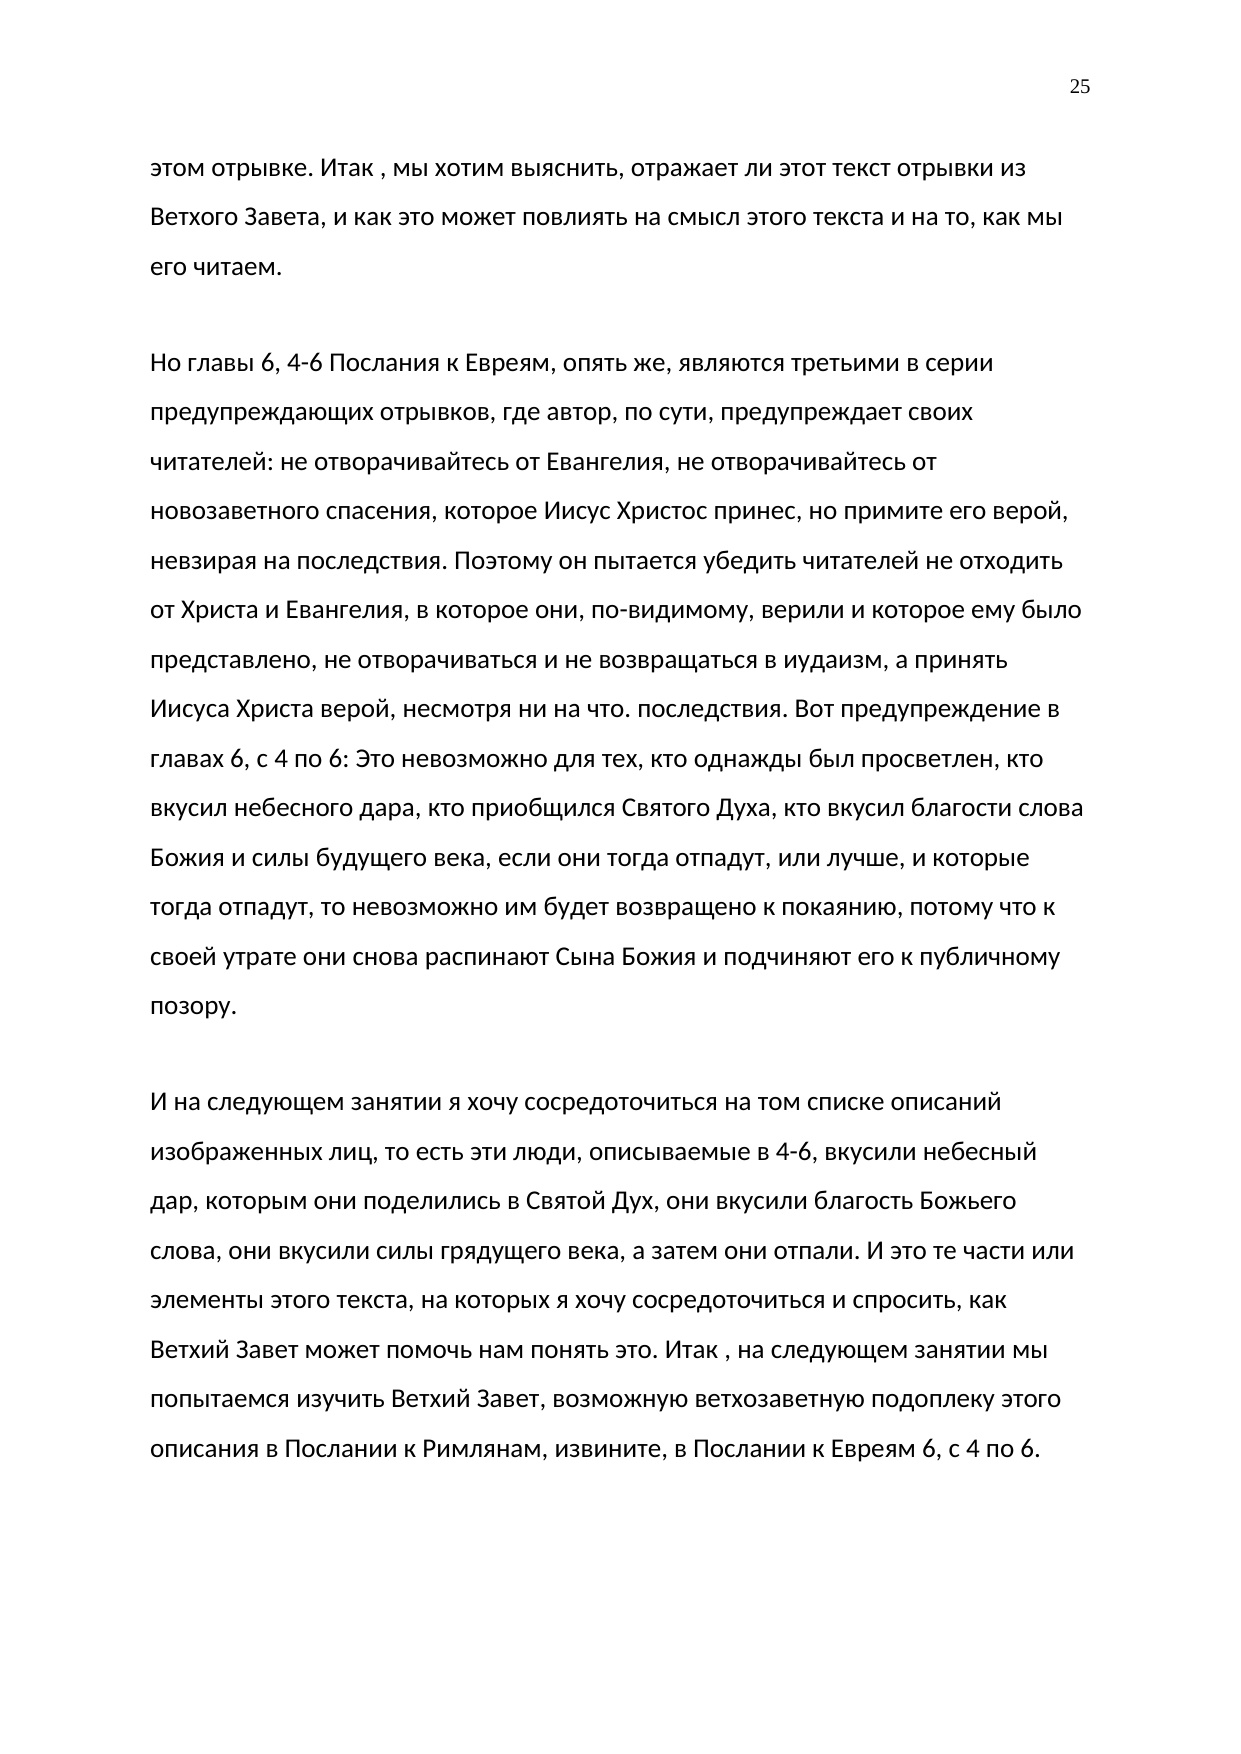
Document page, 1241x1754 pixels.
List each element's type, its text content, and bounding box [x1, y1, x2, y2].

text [150, 150, 1090, 282]
text Но главы 6, 4-6 Послания к Евреям, опять же, являются третьими в серии предупреждающих отрывков, где автор, по сути, предупреждает своих читателей: не отворачивайтесь от Евангелия, не отворачивайтесь от новозаветного спасения, которое Иисус Христос принес, но примите его верой, невзирая на последствия. Поэтому он пытается убедить читателей не отходить от Христа и Евангелия, в которое они, по-видимому, верили и которое ему было представлено, не отворачиваться и не возвращаться в иудаизм, а принять Иисуса Христа верой, несмотря ни на что. последствия. Вот предупреждение в главах 6, с 4 по 6: Это невозможно для тех, кто однажды был просветлен, кто вкусил небесного дара, кто приобщился Святого Духа, кто вкусил благости слова Божия и силы будущего века, если они тогда отпадут, или лучше, и которые тогда отпадут, то невозможно им будет возвращено к покаянию, потому что к своей утрате они снова распинают Сына Божия и подчиняют его к публичному позору. [150, 345, 1090, 1021]
text И на следующем занятии я хочу сосредоточиться на том списке описаний изображенных лиц, то есть эти люди, описываемые в 4-6, вкусили небесный дар, которым они поделились в Святой Дух, они вкусили благость Божьего слова, они вкусили силы грядущего века, а затем они отпали. И это те части или элементы этого текста, на которых я хочу сосредоточиться и спросить, как Ветхий Завет может помочь нам понять это. Итак , на следующем занятии мы попытаемся изучить Ветхий Завет, возможную ветхозаветную подоплеку этого описания в Послании к Римлянам, извините, в Послании к Евреям 6, с 4 по 6. [150, 1084, 1090, 1464]
